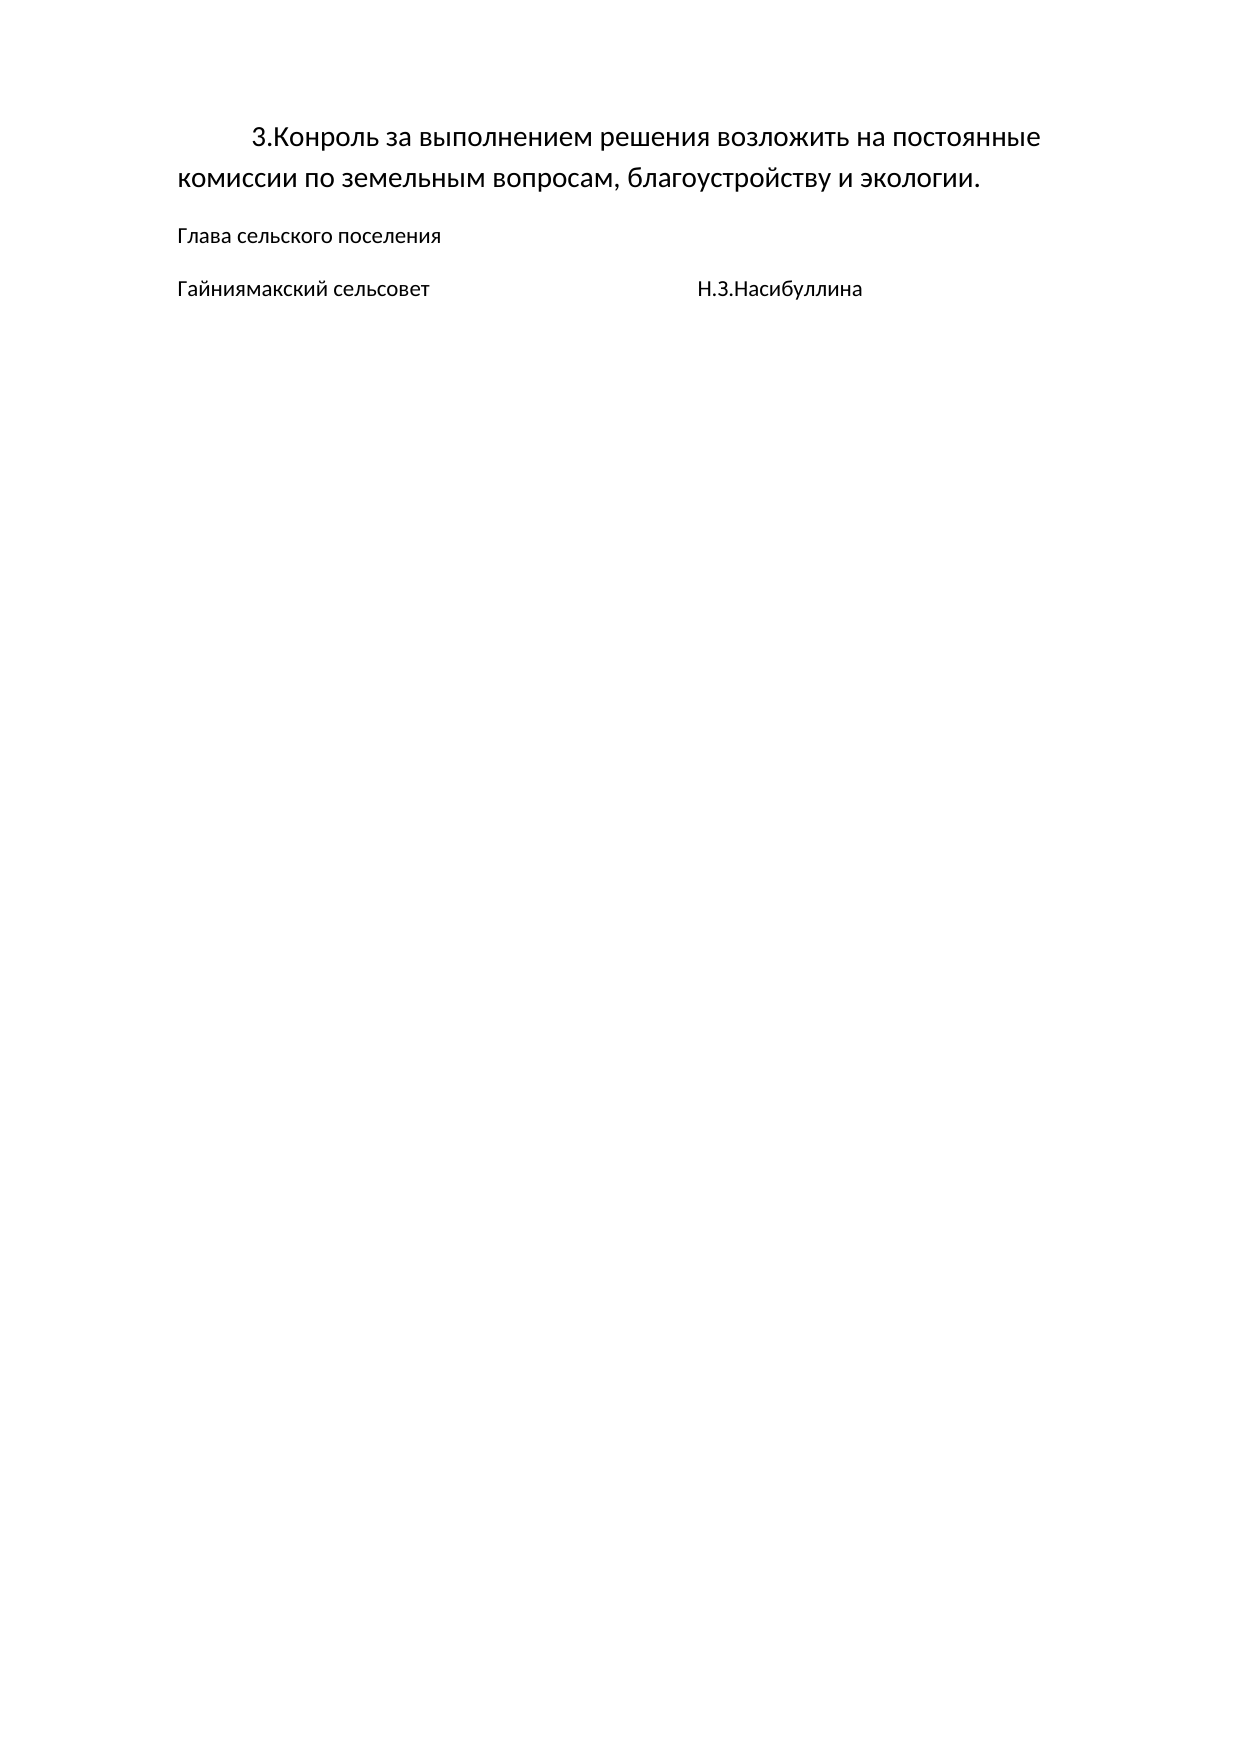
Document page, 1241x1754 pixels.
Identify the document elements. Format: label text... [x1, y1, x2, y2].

text Глава сельского поселения [177, 221, 1152, 249]
text 3.Конроль за выполнением решения возложить на постоянные комиссии по земельным вопросам, благоустройству и экологии. [177, 118, 1152, 195]
text Гайниямакский сельсовет Н.З.Насибуллина [177, 274, 1152, 302]
